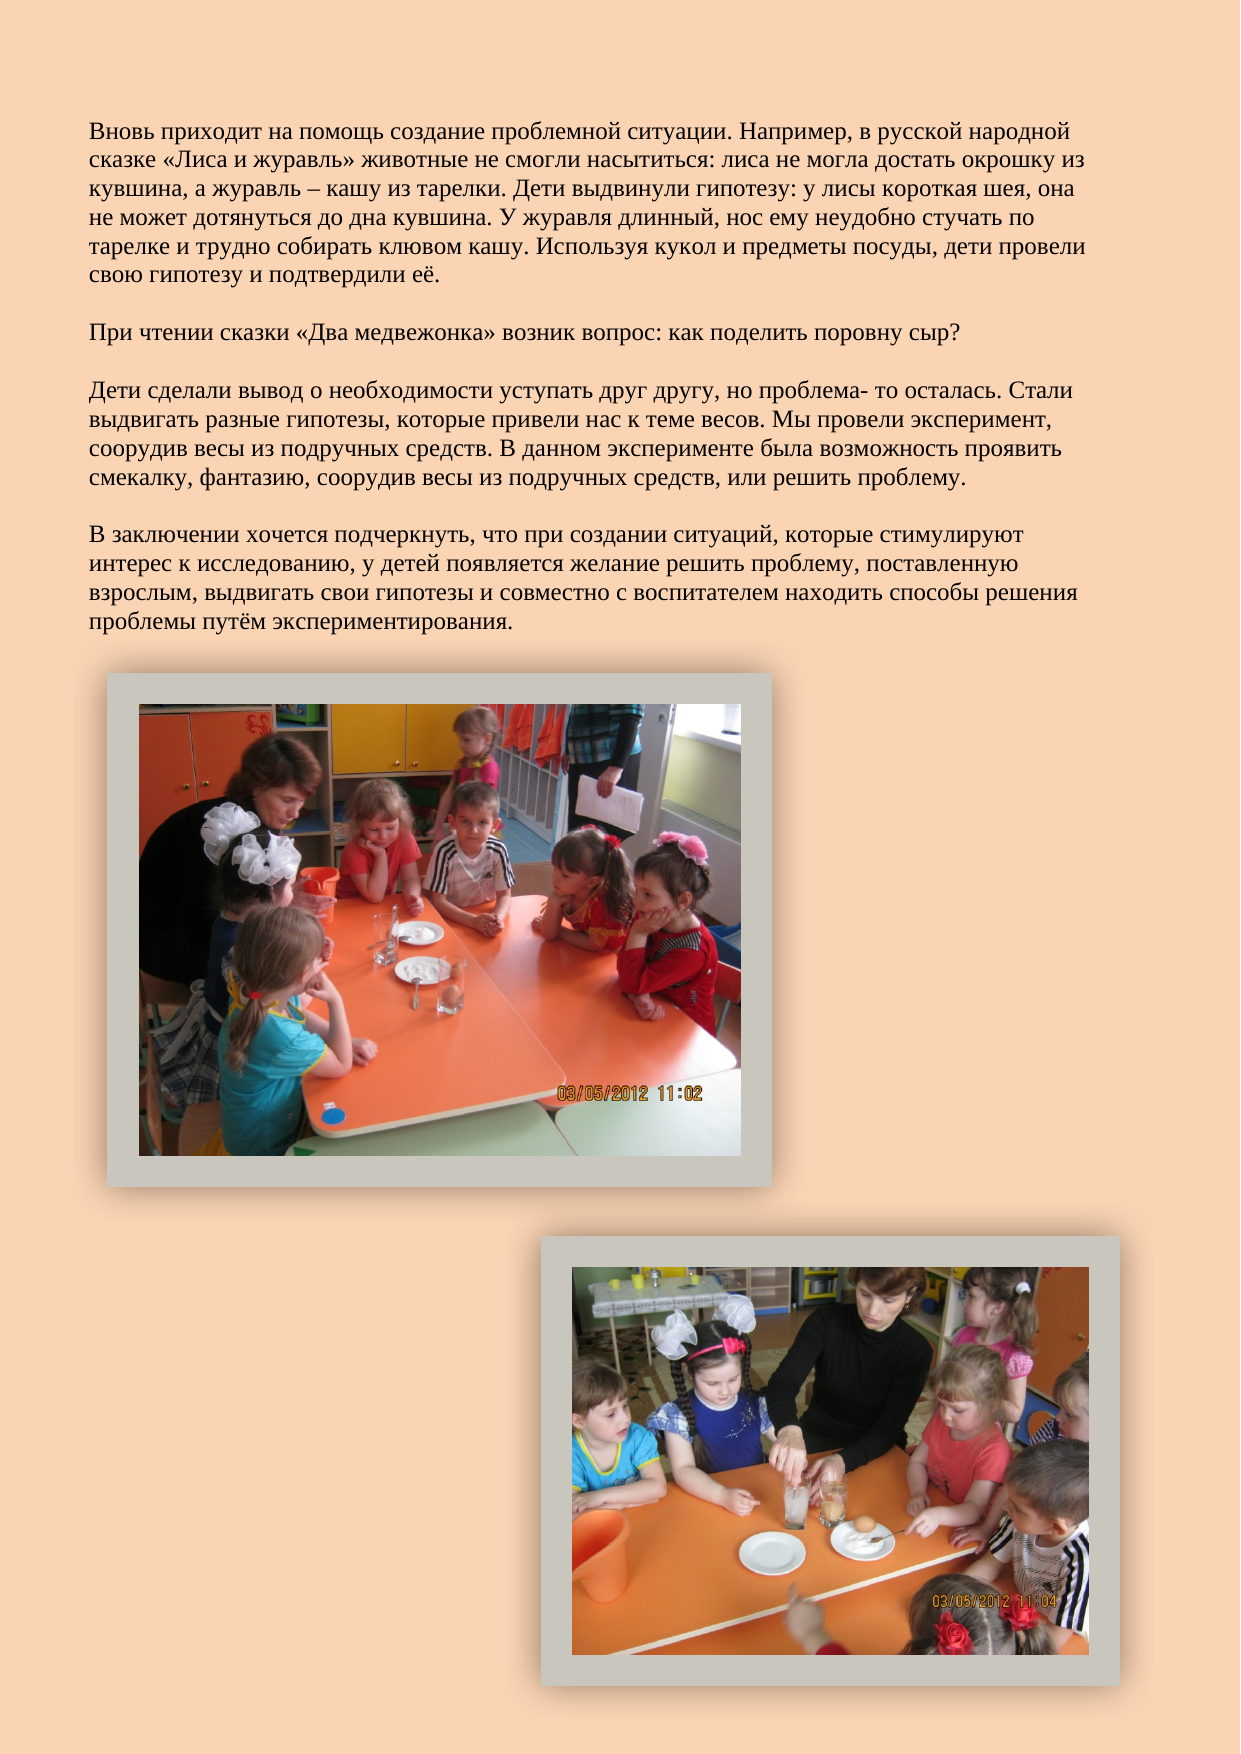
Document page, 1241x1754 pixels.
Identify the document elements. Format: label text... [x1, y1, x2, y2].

picture [139, 704, 741, 1156]
text В заключении хочется подчеркнуть, что при создании ситуаций, которые стимулируют интерес к исследованию, у детей появляется желание решить проблему, поставленную взрослым, выдвигать свои гипотезы и совместно с воспитателем находить способы решения проблемы путём экспериментирования. [89, 519, 1093, 634]
text Дети сделали вывод о необходимости уступать друг другу, но проблема- то осталась. Стали выдвигать разные гипотезы, которые привели нас к теме весов. Мы провели эксперимент, соорудив весы из подручных средств. В данном эксперименте была возможность проявить смекалку, фантазию, соорудив весы из подручных средств, или решить проблему. [89, 375, 1093, 490]
text Вновь приходит на помощь создание проблемной ситуации. Например, в русской народной сказке «Лиса и журавль» животные не смогли насытиться: лиса не могла достать окрошку из кувшина, а журавль – кашу из тарелки. Дети выдвинули гипотезу: у лисы короткая шея, она не может дотянуться до дна кувшина. У журавля длинный, нос ему неудобно стучать по тарелке и трудно собирать клювом кашу. Используя кукол и предметы посуды, дети провели свою гипотезу и подтвердили её. [89, 116, 1093, 288]
text При чтении сказки «Два медвежонка» возник вопрос: как поделить поровну сыр? [89, 317, 1093, 346]
picture [572, 1267, 1089, 1655]
